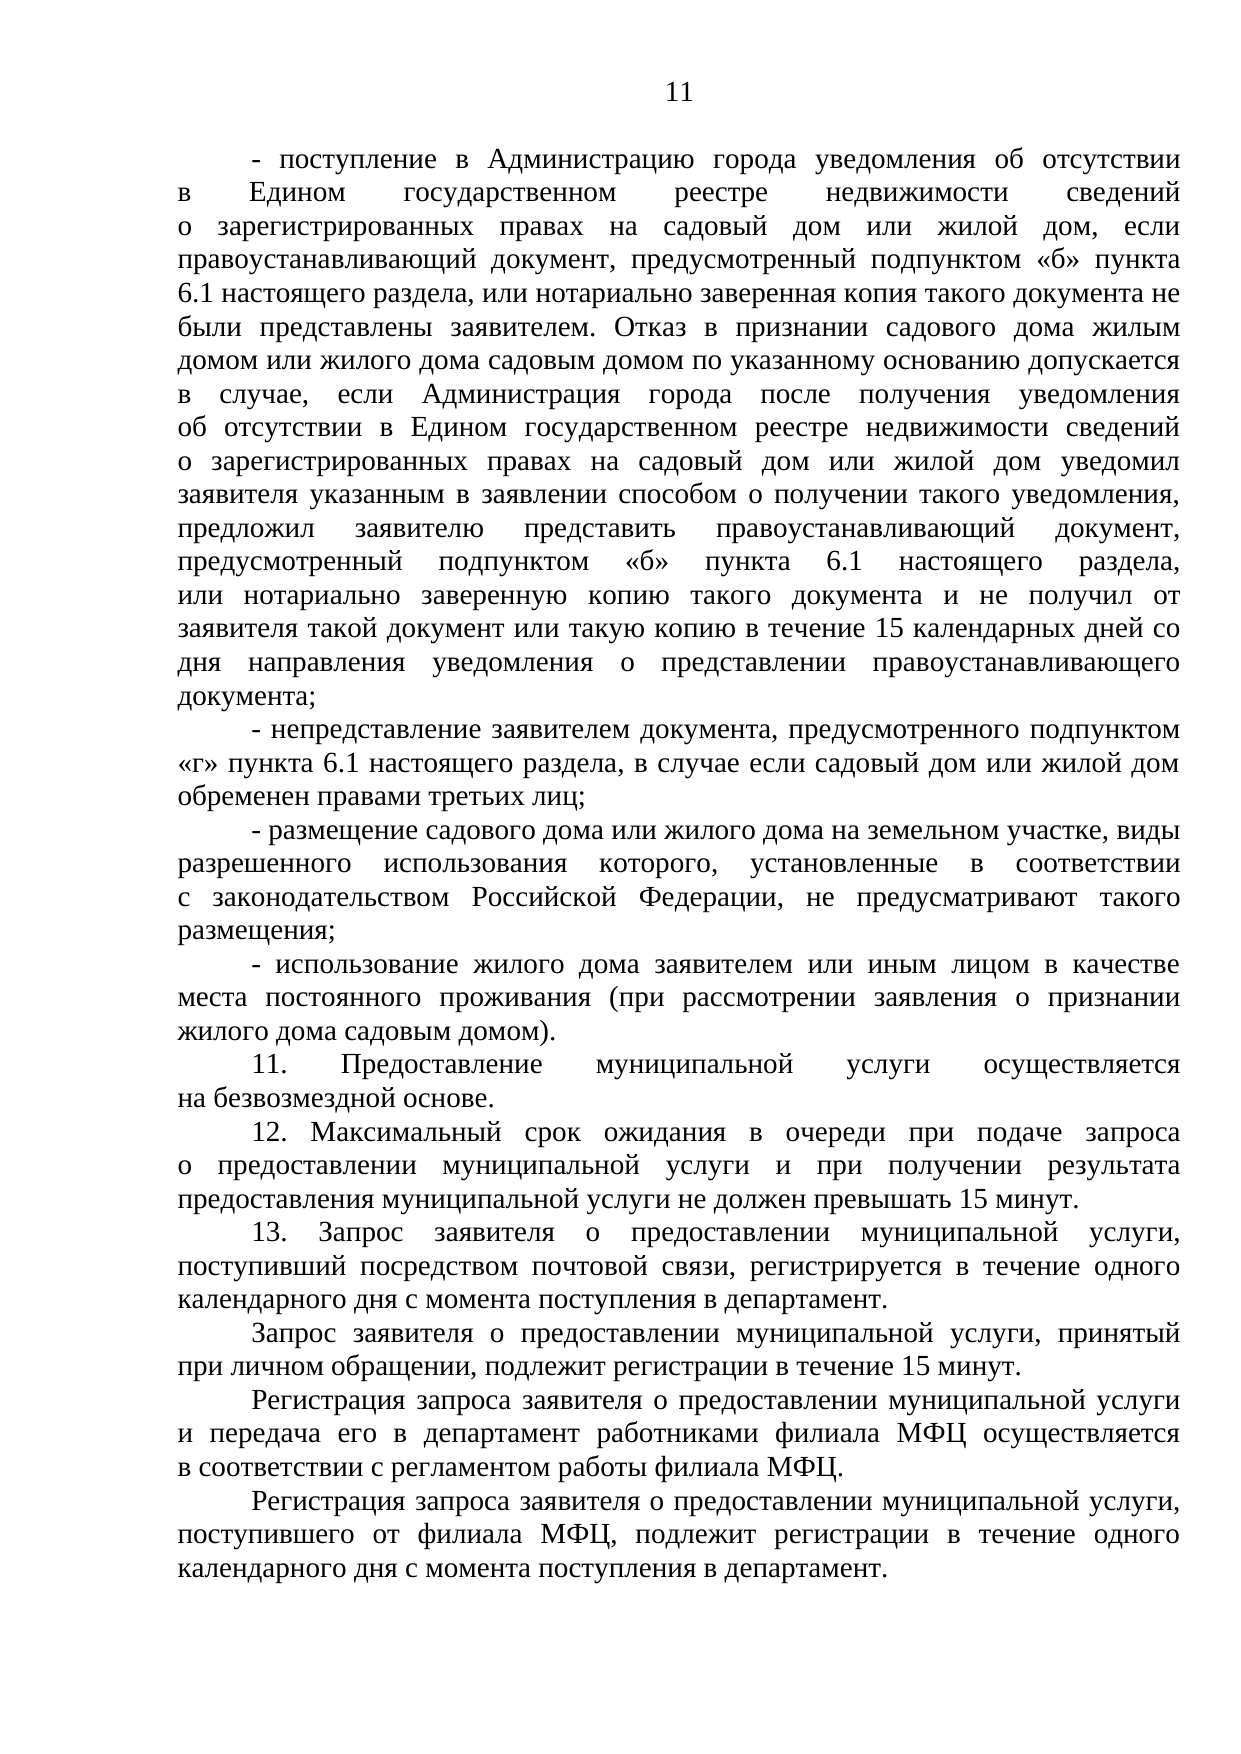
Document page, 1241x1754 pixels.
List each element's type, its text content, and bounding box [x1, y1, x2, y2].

list Регистрация запроса заявителя о предоставлении муниципальной услуги, поступившего от филиала МФЦ, подлежит регистрации в течение одного календарного дня с момента поступления в департамент. [177, 1483, 1181, 1583]
list 13. Запрос заявителя о предоставлении муниципальной услуги, поступивший посредством почтовой связи, регистрируется в течение одного календарного дня с момента поступления в департамент. [177, 1214, 1181, 1315]
list 12. Максимальный срок ожидания в очереди при подаче запроса о предоставлении муниципальной услуги и при получении результата предоставления муниципальной услуги не должен превышать 15 минут. [177, 1114, 1181, 1214]
list - поступление в Администрацию города уведомления об отсутствии в Едином государственном реестре недвижимости сведений о зарегистрированных правах на садовый дом или жилой дом, если правоустанавливающий документ, предусмотренный подпунктом «б» пункта 6.1 настоящего раздела, или нотариально заверенная копия такого документа не были представлены заявителем. Отказ в признании садового дома жилым домом или жилого дома садовым домом по указанному основанию допускается в случае, если Администрация города после получения уведомления об отсутствии в Едином государственном реестре недвижимости сведений о зарегистрированных правах на садовый дом или жилой дом уведомил заявителя указанным в заявлении способом о получении такого уведомления, предложил заявителю представить правоустанавливающий документ, предусмотренный подпунктом «б» пункта 6.1 настоящего раздела, или нотариально заверенную копию такого документа и не получил от заявителя такой документ или такую копию в течение 15 календарных дней со дня направления уведомления о представлении правоустанавливающего документа; [177, 141, 1181, 711]
list Запрос заявителя о предоставлении муниципальной услуги, принятый при личном обращении, подлежит регистрации в течение 15 минут. [177, 1315, 1181, 1382]
list Регистрация запроса заявителя о предоставлении муниципальной услуги и передача его в департамент работниками филиала МФЦ осуществляется в соответствии с регламентом работы филиала МФЦ. [177, 1382, 1181, 1483]
list - размещение садового дома или жилого дома на земельном участке, виды разрешенного использования которого, установленные в соответствии с законодательством Российской Федерации, не предусматривают такого размещения; [177, 812, 1181, 946]
list - использование жилого дома заявителем или иным лицом в качестве места постоянного проживания (при рассмотрении заявления о признании жилого дома садовым домом). [177, 946, 1181, 1047]
list - непредставление заявителем документа, предусмотренного подпунктом «г» пункта 6.1 настоящего раздела, в случае если садовый дом или жилой дом обременен правами третьих лиц; [177, 711, 1181, 812]
list 11. Предоставление муниципальной услуги осуществляется на безвозмездной основе. [177, 1047, 1181, 1114]
